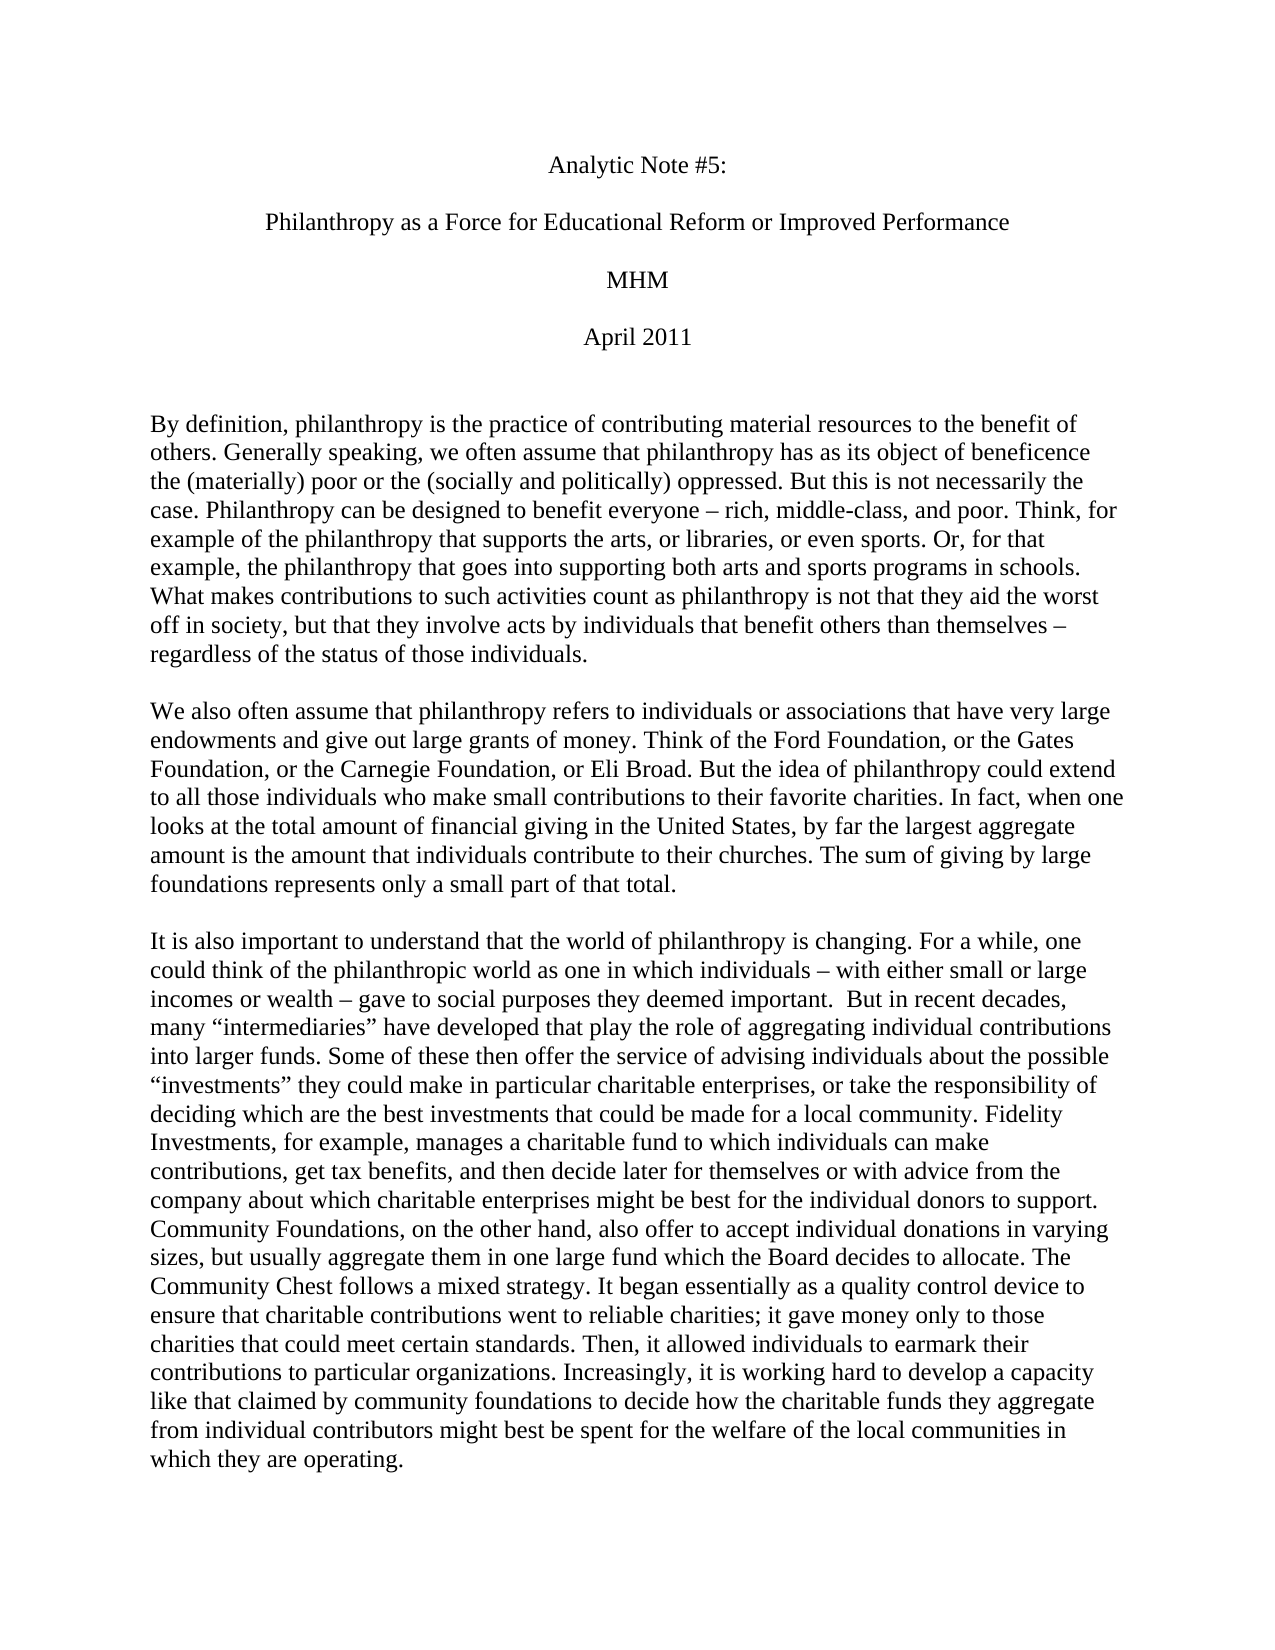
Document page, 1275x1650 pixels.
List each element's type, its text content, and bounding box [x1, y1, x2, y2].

text Philanthropy as a Force for Educational Reform or Improved Performance [150, 207, 1125, 236]
text MHM [150, 265, 1125, 294]
text April 2011 [150, 322, 1125, 351]
text We also often assume that philanthropy refers to individuals or associations that have very large endowments and give out large grants of money. Think of the Ford Foundation, or the Gates Foundation, or the Carnegie Foundation, or Eli Broad. But the idea of philanthropy could extend to all those individuals who make small contributions to their favorite charities. In fact, when one looks at the total amount of financial giving in the , by far the largest aggregate amount is the amount that individuals contribute to their churches. The sum of giving by large foundations represents only a small part of that total. [150, 696, 1125, 897]
text By definition, philanthropy is the practice of contributing material resources to the benefit of others. Generally speaking, we often assume that philanthropy has as its object of beneficence the (materially) poor or the (socially and politically) oppressed. But this is not necessarily the case. Philanthropy can be designed to benefit everyone – rich, middle-class, and poor. Think, for example of the philanthropy that supports the arts, or libraries, or even sports. Or, for that example, the philanthropy that goes into supporting both arts and sports programs in schools. What makes contributions to such activities count as philanthropy is not that they aid the worst off in society, but that they involve acts by individuals that benefit others than themselves – regardless of the status of those individuals. [150, 409, 1125, 667]
text Analytic Note #5: [150, 150, 1125, 179]
text It is also important to understand that the world of philanthropy is changing. For a while, one could think of the philanthropic world as one in which individuals – with either small or large incomes or wealth – gave to social purposes they deemed important. But in recent decades, many “intermediaries” have developed that play the role of aggregating individual contributions into larger funds. Some of these then offer the service of advising individuals about the possible “investments” they could make in particular charitable enterprises, or take the responsibility of deciding which are the best investments that could be made for a local community. Fidelity Investments, for example, manages a charitable fund to which individuals can make contributions, get tax benefits, and then decide later for themselves or with advice from the company about which charitable enterprises might be best for the individual donors to support. Community Foundations, on the other hand, also offer to accept individual donations in varying sizes, but usually aggregate them in one large fund which the Board decides to allocate. The Community Chest follows a mixed strategy. It began essentially as a quality control device to ensure that charitable contributions went to reliable charities; it gave money only to those charities that could meet certain standards. Then, it allowed individuals to earmark their contributions to particular organizations. Increasingly, it is working hard to develop a capacity like that claimed by community foundations to decide how the charitable funds they aggregate from individual contributors might best be spent for the welfare of the local communities in which they are operating. [150, 926, 1125, 1472]
